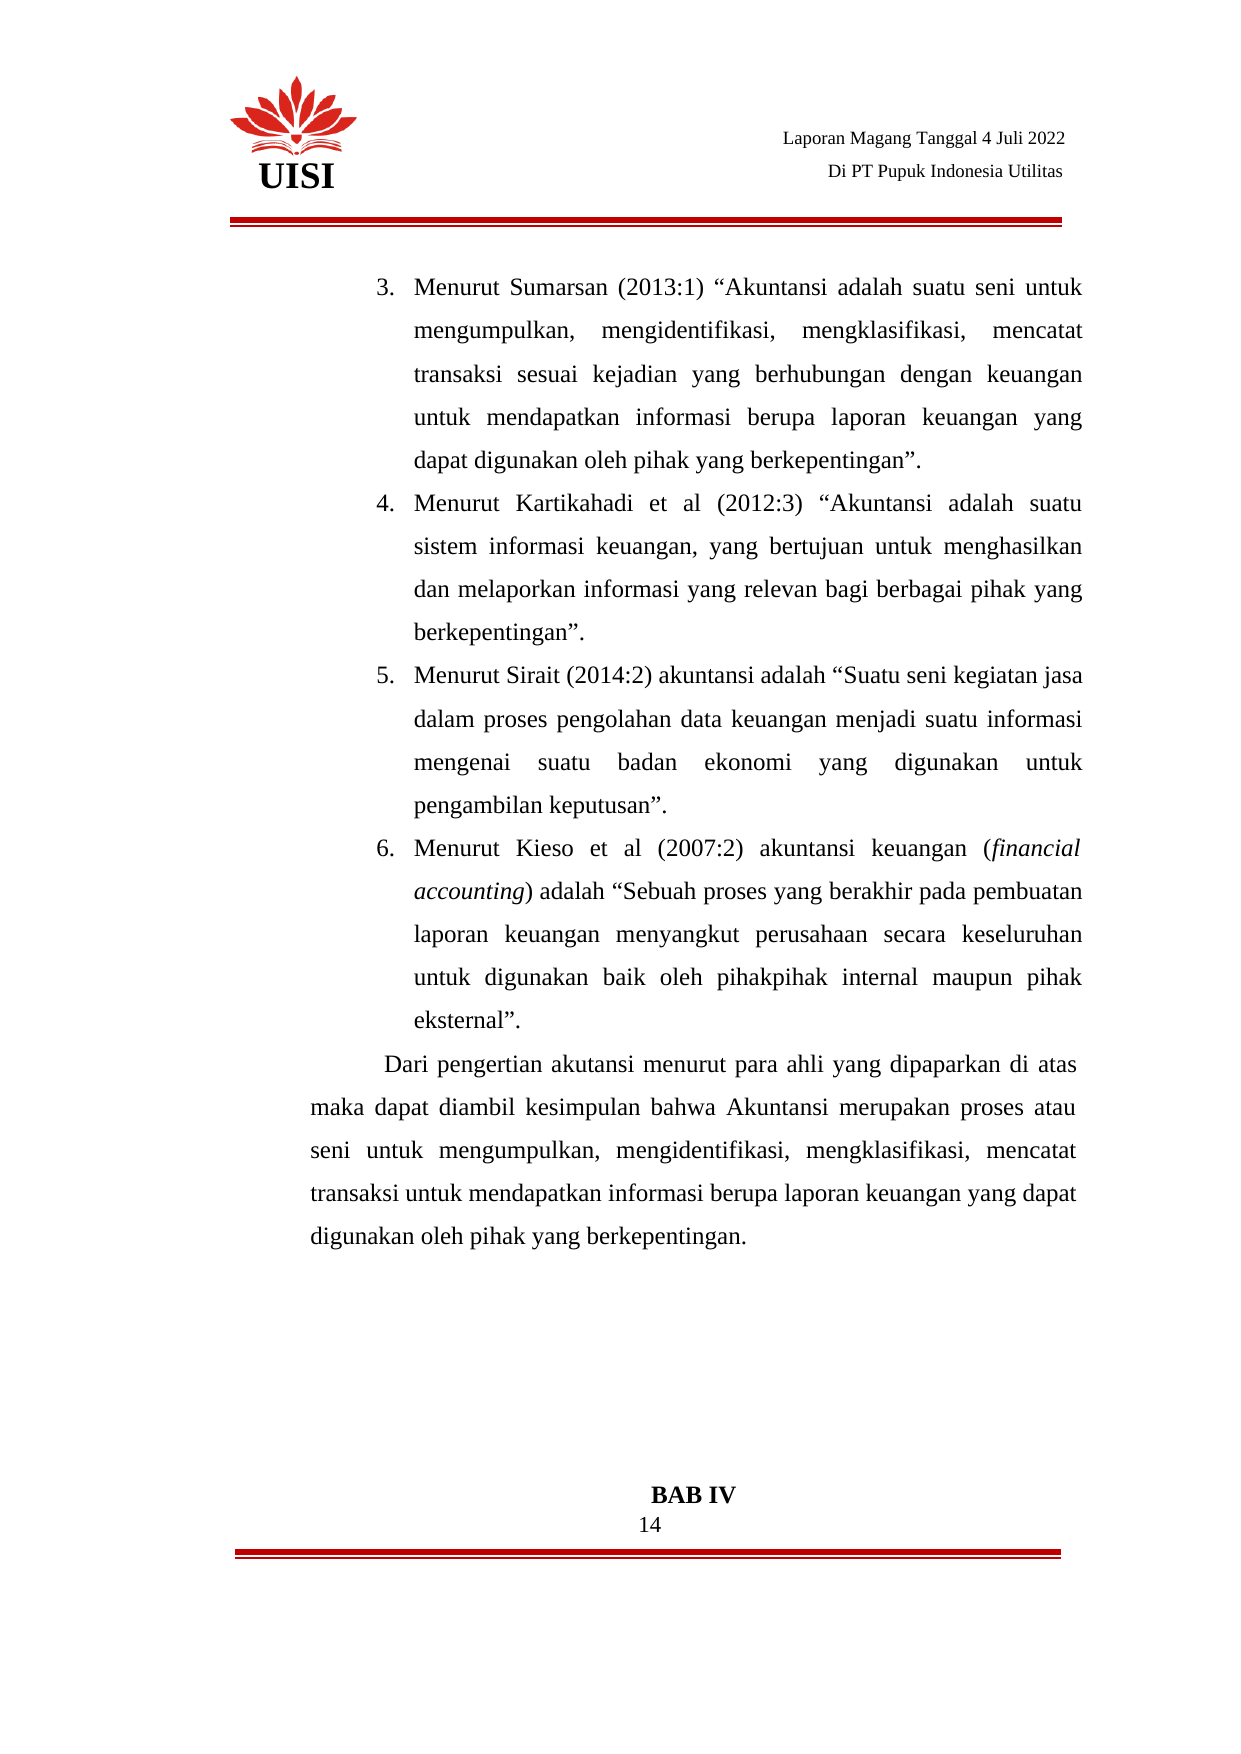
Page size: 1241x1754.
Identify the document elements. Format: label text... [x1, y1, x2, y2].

list Menurut Sumarsan (2013:1) “Akuntansi adalah suatu seni untuk mengumpulkan, mengidentifikasi, mengklasifikasi, mencatat transaksi sesuai kejadian yang berhubungan dengan keuangan untuk mendapatkan informasi berupa laporan keuangan yang dapat digunakan oleh pihak yang berkepentingan”. [376, 272, 1083, 474]
list Menurut Sirait (2014:2) akuntansi adalah “Suatu seni kegiatan jasa dalam proses pengolahan data keuangan menjadi suatu informasi mengenai suatu badan ekonomi yang digunakan untuk pengambilan keputusan”. [376, 661, 1083, 819]
list Menurut Kartikahadi et al (2012:3) “Akuntansi adalah suatu sistem informasi keuangan, yang bertujuan untuk menghasilkan dan melaporkan informasi yang relevan bagi berbagai pihak yang berkepentingan”. [376, 488, 1083, 646]
text BAB IV [310, 1480, 1077, 1509]
list Menurut Kieso et al (2007:2) akuntansi keuangan (financial accounting) adalah “Sebuah proses yang berakhir pada pembuatan laporan keuangan menyangkut perusahaan secara keseluruhan untuk digunakan baik oleh pihakpihak internal maupun pihak eksternal”. [376, 833, 1083, 1034]
text Dari pengertian akutansi menurut para ahli yang dipaparkan di atas maka dapat diambil kesimpulan bahwa Akuntansi merupakan proses atau seni untuk mengumpulkan, mengidentifikasi, mengklasifikasi, mencatat transaksi untuk mendapatkan informasi berupa laporan keuangan yang dapat digunakan oleh pihak yang berkepentingan. [310, 1049, 1077, 1250]
picture [230, 76, 357, 163]
